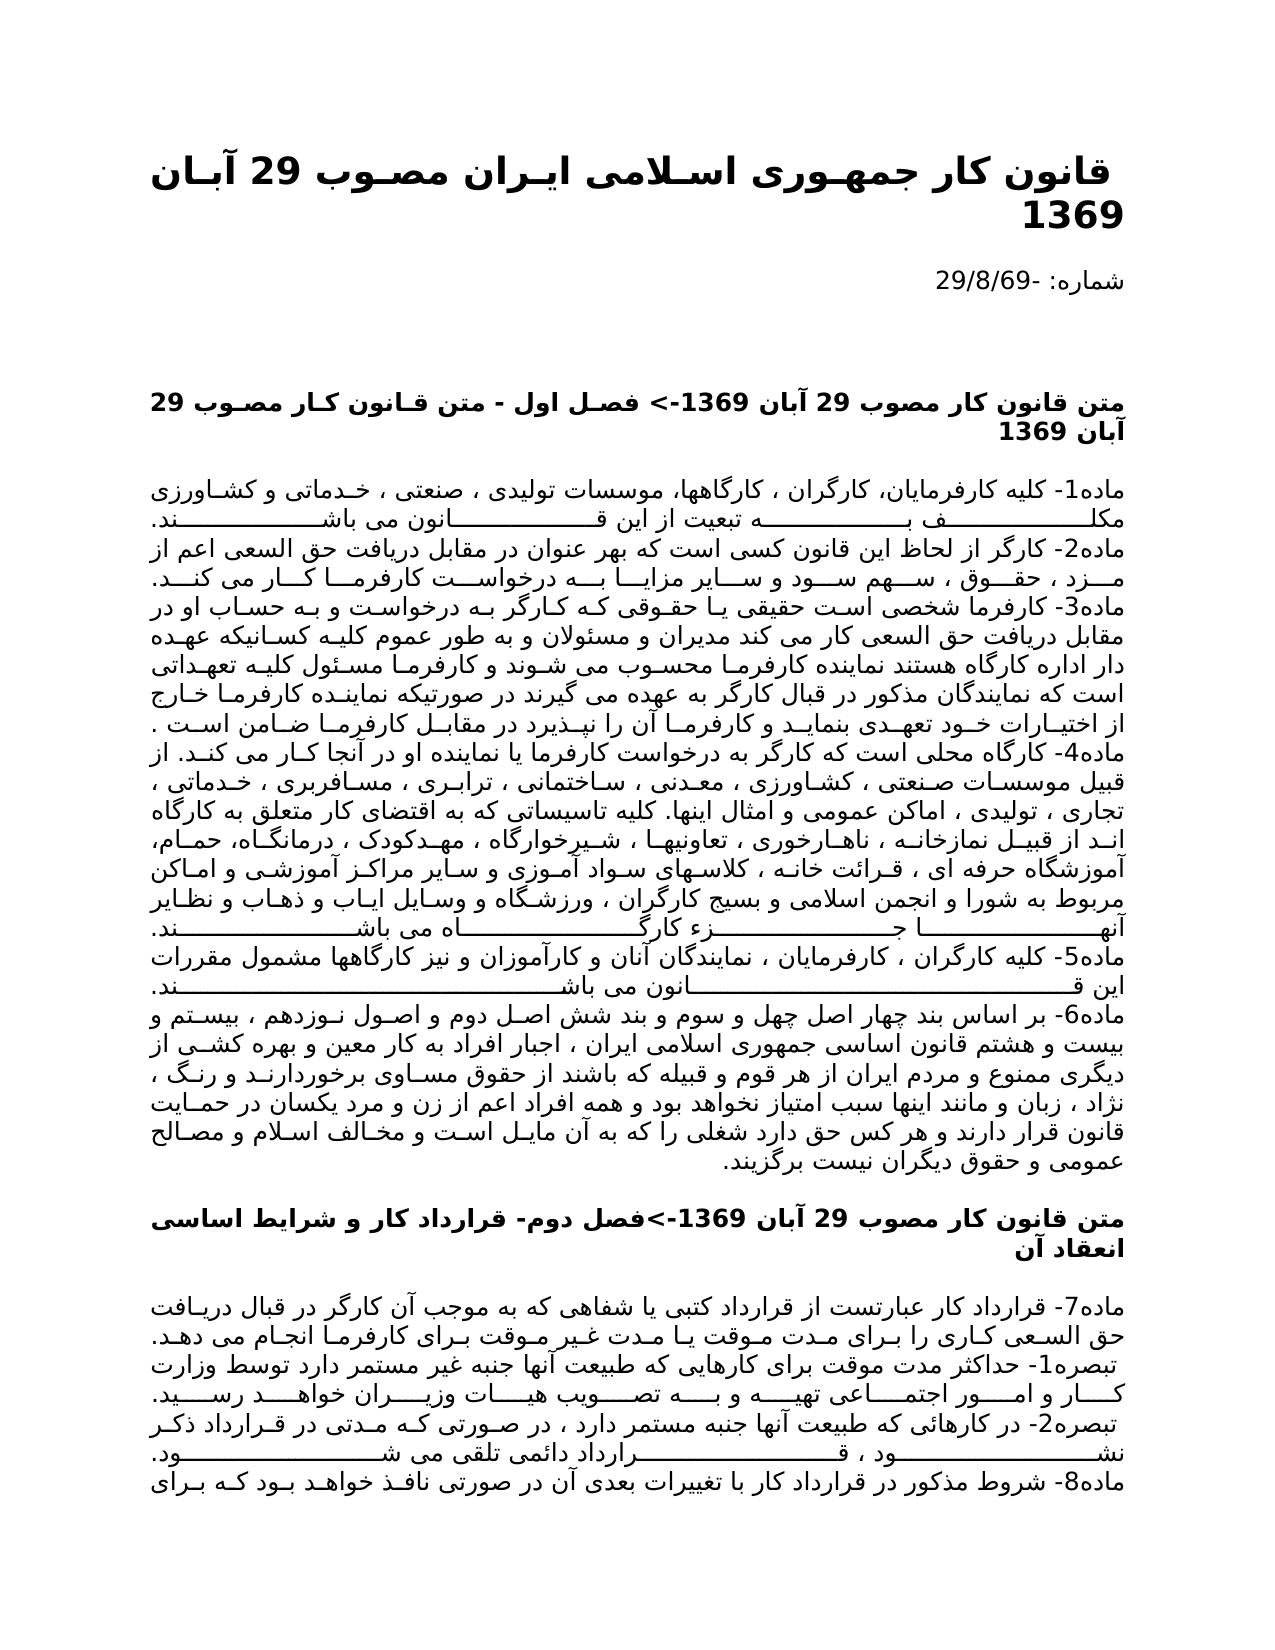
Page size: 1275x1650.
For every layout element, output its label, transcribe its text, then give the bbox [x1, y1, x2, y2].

text ماده1- کلیه کارفرمایان، کارگران ، کارگاهها، موسسات تولیدی ، صنعتی ، خدماتی و کشاورزی مکلف به تبعیت از این قانون می باشند. ماده2- کارگر از لحاظ این قانون کسی است که بهر عنوان در مقابل دریافت حق السعی اعم از مزد ، حقوق ، سهم سود و سایر مزایا به درخواست کارفرما کار می کند. ماده3- کارفرما شخصی است حقیقی یا حقوقی که کارگر به درخواست و به حساب او در مقابل دریافت حق السعی کار می کند مدیران و مسئولان و به طور عموم کلیه کسانیکه عهده دار اداره کارگاه هستند نماینده کارفرما محسوب می شوند و کارفرما مسئول کلیه تعهداتی است که نمایندگان مذکور در قبال کارگر به عهده می گیرند در صورتیکه نماینده کارفرما خارج از اختیارات خود تعهدی بنماید و کارفرما آن را نپذیرد در مقابل کارفرما ضامن است . ماده4- کارگاه محلی است که کارگر به درخواست کارفرما یا نماینده او در آنجا کار می کند. از قبیل موسسات صنعتی ، کشاورزی ، معدنی ، ساختمانی ، ترابری ، مسافربری ، خدماتی ، تجاری ، تولیدی ، اماکن عمومی و امثال اینها. کلیه تاسیساتی که به اقتضای کار متعلق به کارگاه اند از قبیل نمازخانه ، ناهارخوری ، تعاونیها ، شیرخوارگاه ، مهدکودک ، درمانگاه، حمام، آموزشگاه حرفه ای ، قرائت خانه ، کلاسهای سواد آموزی و سایر مراکز آموزشی و اماکن مربوط به شورا و انجمن اسلامی و بسیج کارگران ، ورزشگاه و وسایل ایاب و ذهاب و نظایر آنها جزء کارگاه می باشند. ماده5- کلیه کارگران ، کارفرمایان ، نمایندگان آنان و کارآموزان و نیز کارگاهها مشمول مقررات این قانون می باشند. ماده6- بر اساس بند چهار اصل چهل و سوم و بند شش اصل دوم و اصول نوزدهم ، بیستم و بیست و هشتم قانون اساسی جمهوری اسلامی ایران ، اجبار افراد به کار معین و بهره کشی از دیگری ممنوع و مردم ایران از هر قوم و قبیله که باشند از حقوق مساوی برخوردارند و رنگ ، نژاد ، زبان و مانند اینها سبب امتیاز نخواهد بود و همه افراد اعم از زن و مرد یکسان در حمایت قانون قرار دارند و هر کس حق دارد شغلی را که به آن مایل است و مخالف اسلام و مصالح عمومی و حقوق دیگران نیست برگزیند. [150, 476, 1125, 1176]
text شماره: -29/8/69 [150, 266, 1125, 296]
text قانون کار جمهوری اسلامی ایران مصوب 29 آبان 1369 [150, 150, 1125, 237]
text متن قانون‌ کار مصوب 29 آبان‌ 1369->فصل دوم- قرارداد کار و شرایط اساسی انعقاد آن‌ [150, 1205, 1125, 1263]
text متن قانون‌ کار مصوب 29 آبان‌ 1369-> فصل اول - متن قانون کار مصوب 29 آبان 1369 [150, 388, 1125, 446]
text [150, 1292, 1125, 1496]
